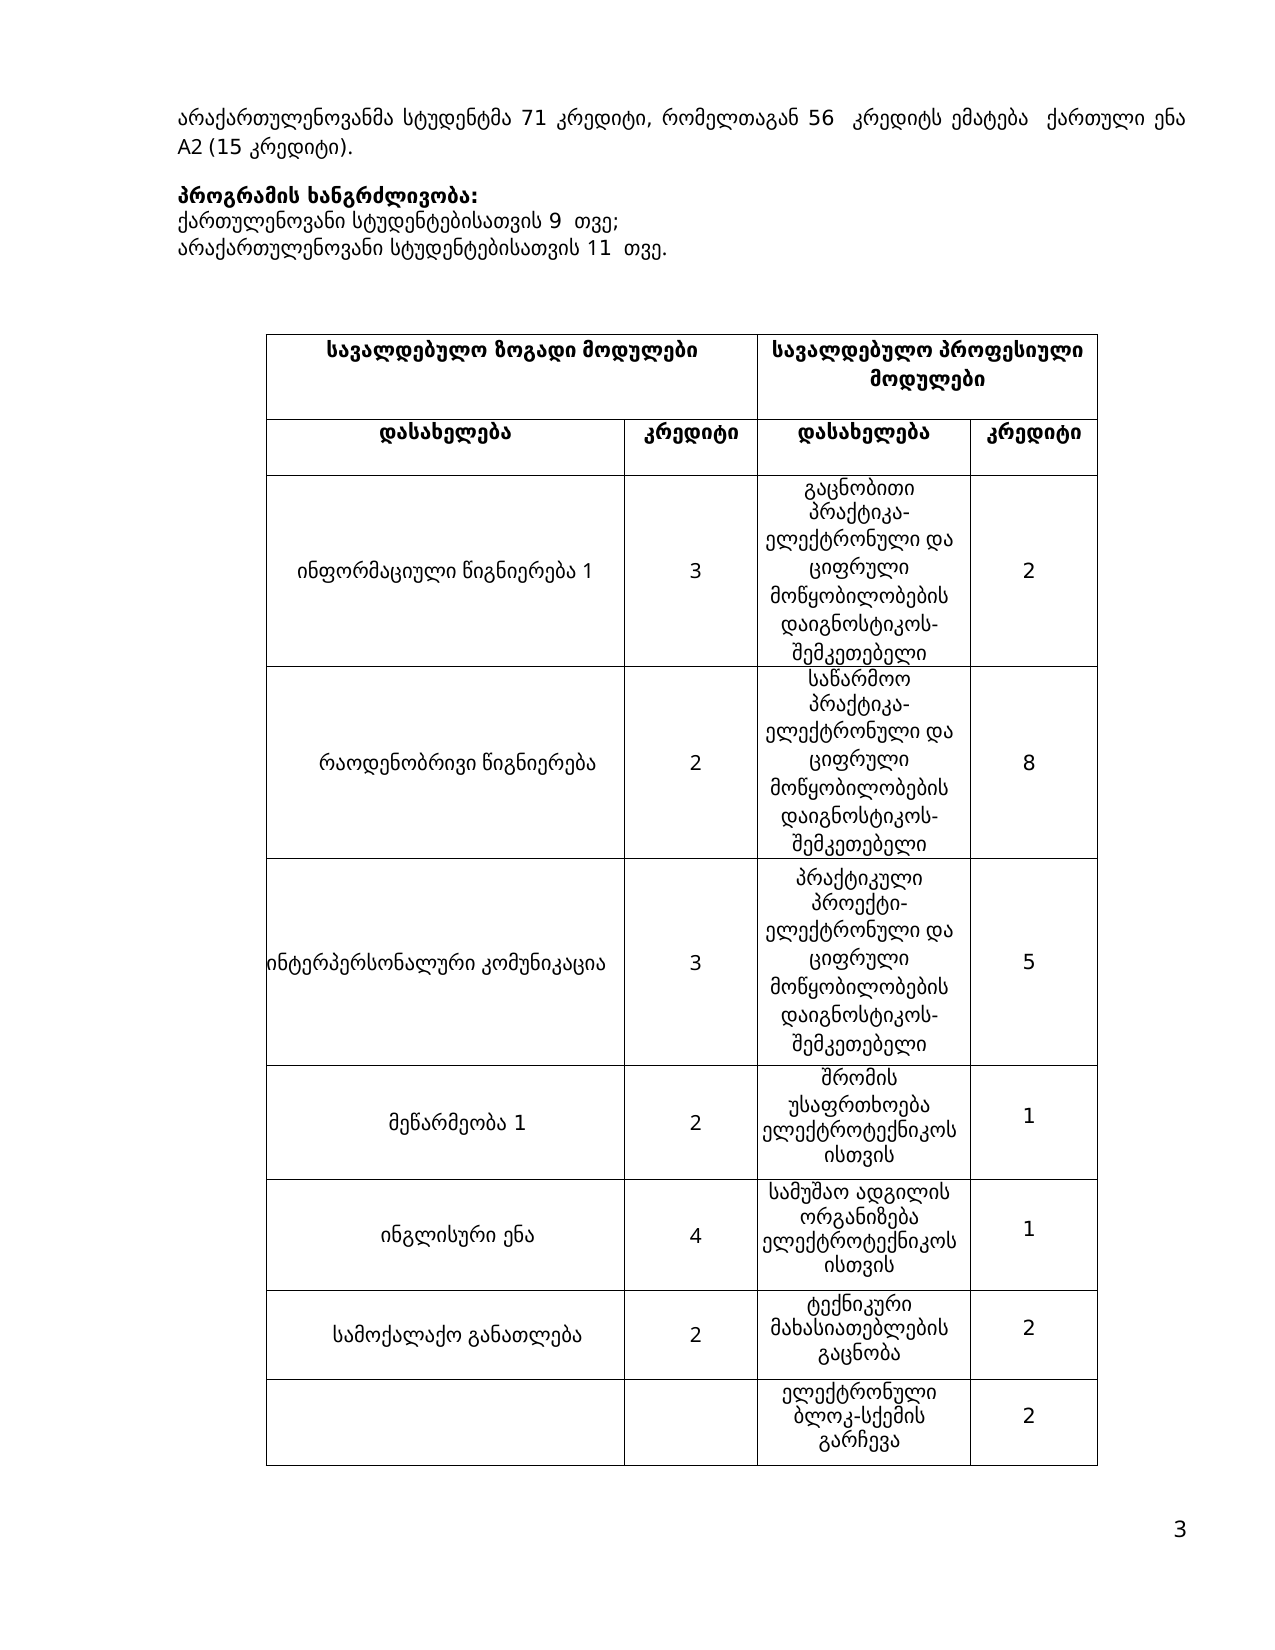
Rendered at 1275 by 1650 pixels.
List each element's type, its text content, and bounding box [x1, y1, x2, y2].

table_cell 5 [971, 859, 1097, 1064]
table_cell საწარმოო პრაქტიკა-ელექტრონული და ციფრული მოწყობილობების დაიგნოსტიკოს-შემკეთებელი [758, 667, 970, 858]
table_cell 3 [625, 476, 757, 666]
table_cell სამუშაო ადგილის ორგანიზება ელექტროტექნიკოსისთვის [758, 1180, 970, 1290]
table_cell დასახელება [267, 420, 624, 474]
table_cell [625, 1380, 757, 1465]
table_cell 2 [625, 1066, 757, 1179]
table_cell 2 [625, 667, 757, 858]
table_cell სამოქალაქო განათლება [267, 1291, 624, 1379]
table_cell კრედიტი [625, 420, 757, 474]
table_cell 1 [971, 1066, 1097, 1179]
table_cell 2 [971, 1380, 1097, 1465]
table_cell 2 [625, 1291, 757, 1379]
table_cell ტექნიკური მახასიათებლების გაცნობა [758, 1291, 970, 1379]
table_cell შრომის უსაფრთხოება ელექტროტექნიკოსისთვის [758, 1066, 970, 1179]
table_cell დასახელება [758, 420, 970, 474]
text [177, 103, 1186, 160]
table_cell 1 [971, 1180, 1097, 1290]
text ქართულენოვანი სტუდენტებისათვის 9 თვე; [177, 209, 1186, 233]
text პროგრამის ხანგრძლივობა: [177, 184, 1186, 209]
table_cell ინფორმაციული წიგნიერება 1 [267, 476, 624, 666]
table_cell ინტერპერსონალური კომუნიკაცია [267, 859, 624, 1064]
table_cell 2 [971, 476, 1097, 666]
table_cell მეწარმეობა 1 [267, 1066, 624, 1179]
table_cell 8 [971, 667, 1097, 858]
table_cell [267, 1380, 624, 1465]
table_cell კრედიტი [971, 420, 1097, 474]
table_cell პრაქტიკული პროექტი-ელექტრონული და ციფრული მოწყობილობების დაიგნოსტიკოს-შემკეთებელი [758, 859, 970, 1064]
table_header სავალდებულო პროფესიული მოდულები [758, 335, 1097, 419]
table_cell 2 [971, 1291, 1097, 1379]
table_cell 4 [625, 1180, 757, 1290]
text არაქართულენოვანი სტუდენტებისათვის 11 თვე. [177, 233, 1186, 262]
table_cell 3 [625, 859, 757, 1064]
table_cell გაცნობითი პრაქტიკა-ელექტრონული და ციფრული მოწყობილობების დაიგნოსტიკოს-შემკეთებელი [758, 476, 970, 666]
table_cell ელექტრონული ბლოკ-სქემის გარჩევა [758, 1380, 970, 1465]
table_header სავალდებულო ზოგადი მოდულები [267, 335, 757, 419]
table_cell ინგლისური ენა [267, 1180, 624, 1290]
table_cell რაოდენობრივი წიგნიერება [267, 667, 624, 858]
